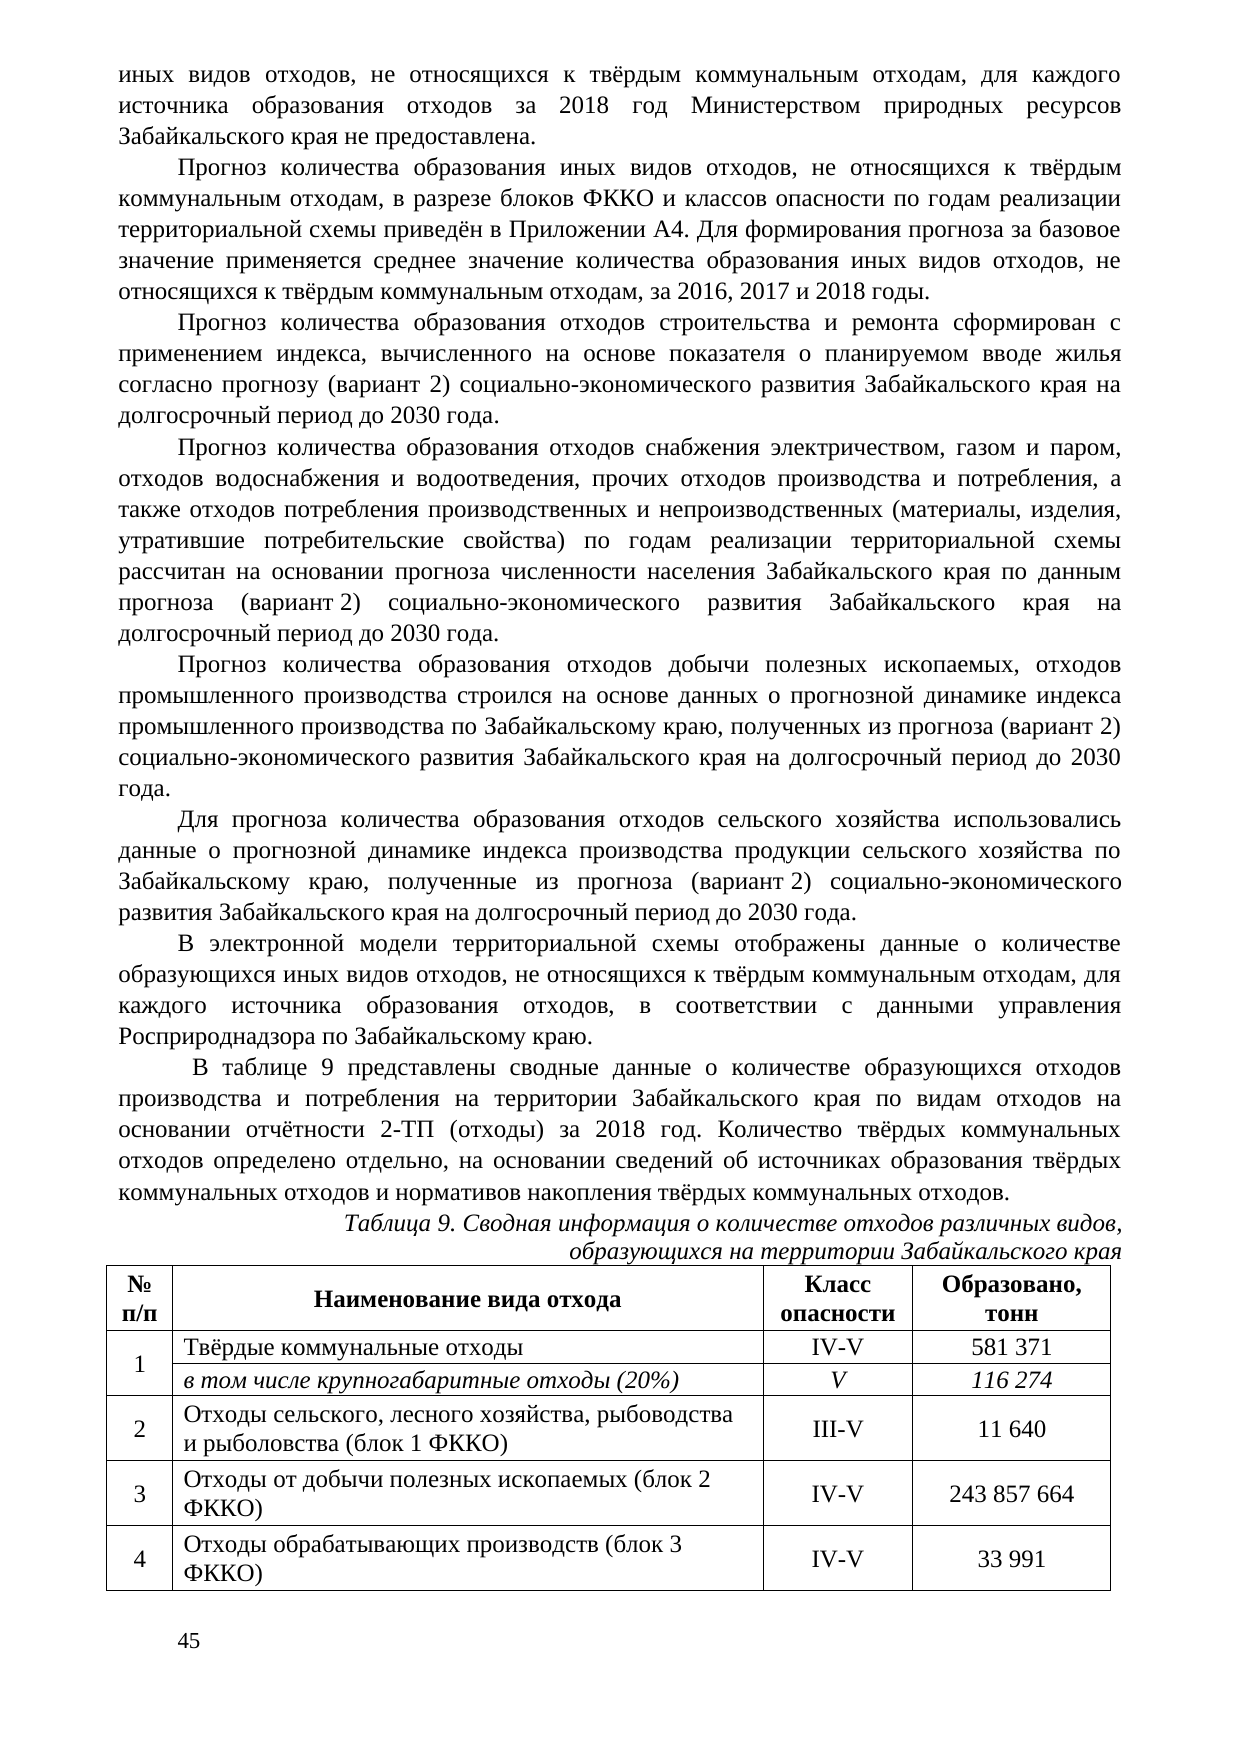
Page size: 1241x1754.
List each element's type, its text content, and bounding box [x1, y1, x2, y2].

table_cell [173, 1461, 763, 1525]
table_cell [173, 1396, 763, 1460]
text Прогноз количества образования отходов добычи полезных ископаемых, отходов промышленного производства строился на основе данных о прогнозной динамике индекса промышленного производства по Забайкальскому краю, полученных из прогноза (вариант 2) социально-экономического развития Забайкальского края на долгосрочный период до 2030 года. [118, 649, 1122, 802]
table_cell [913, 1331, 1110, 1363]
text Прогноз количества образования иных видов отходов, не относящихся к твёрдым коммунальным отходам, в разрезе блоков ФККО и классов опасности по годам реализации территориальной схемы приведён в Приложении А4. Для формирования прогноза за базовое значение применяется среднее значение количества образования иных видов отходов, не относящихся к твёрдым коммунальным отходам, за 2016, 2017 и 2018 годы. [118, 152, 1122, 305]
text Прогноз количества образования отходов строительства и ремонта сформирован с применением индекса, вычисленного на основе показателя о планируемом вводе жилья согласно прогнозу (вариант 2) социально-экономического развития Забайкальского края на долгосрочный период до 2030 года. [118, 307, 1122, 429]
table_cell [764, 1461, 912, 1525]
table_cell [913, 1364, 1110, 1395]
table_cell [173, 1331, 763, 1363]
text В таблице 9 представлены сводные данные о количестве образующихся отходов производства и потребления на территории Забайкальского края по видам отходов на основании отчётности 2-ТП (отходы) за 2018 год. Количество твёрдых коммунальных отходов определено отдельно, на основании сведений об источниках образования твёрдых коммунальных отходов и нормативов накопления твёрдых коммунальных отходов. [118, 1052, 1122, 1205]
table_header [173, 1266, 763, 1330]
text В электронной модели территориальной схемы отображены данные о количестве образующихся иных видов отходов, не относящихся к твёрдым коммунальным отходам, для каждого источника образования отходов, в соответствии с данными управления Росприроднадзора по Забайкальскому краю. [118, 928, 1122, 1050]
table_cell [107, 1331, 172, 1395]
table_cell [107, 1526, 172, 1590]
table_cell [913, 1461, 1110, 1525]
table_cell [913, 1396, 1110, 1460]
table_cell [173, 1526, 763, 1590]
text Таблица 9. Сводная информация о количестве отходов различных видов, образующихся на территории Забайкальского края [118, 1208, 1122, 1265]
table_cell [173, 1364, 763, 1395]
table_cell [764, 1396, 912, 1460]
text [118, 59, 1122, 150]
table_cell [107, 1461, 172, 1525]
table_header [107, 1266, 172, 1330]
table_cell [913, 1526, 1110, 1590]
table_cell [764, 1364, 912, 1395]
text Прогноз количества образования отходов снабжения электричеством, газом и паром, отходов водоснабжения и водоотведения, прочих отходов производства и потребления, а также отходов потребления производственных и непроизводственных (материалы, изделия, утратившие потребительские свойства) по годам реализации территориальной схемы рассчитан на основании прогноза численности населения Забайкальского края по данным прогноза (вариант 2) социально-экономического развития Забайкальского края на долгосрочный период до 2030 года. [118, 432, 1122, 647]
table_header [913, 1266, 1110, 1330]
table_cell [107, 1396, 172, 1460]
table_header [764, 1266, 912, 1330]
text Для прогноза количества образования отходов сельского хозяйства использовались данные о прогнозной динамике индекса производства продукции сельского хозяйства по Забайкальскому краю, полученные из прогноза (вариант 2) социально-экономического развития Забайкальского края на долгосрочный период до 2030 года. [118, 804, 1122, 926]
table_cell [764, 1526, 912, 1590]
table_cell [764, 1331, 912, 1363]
